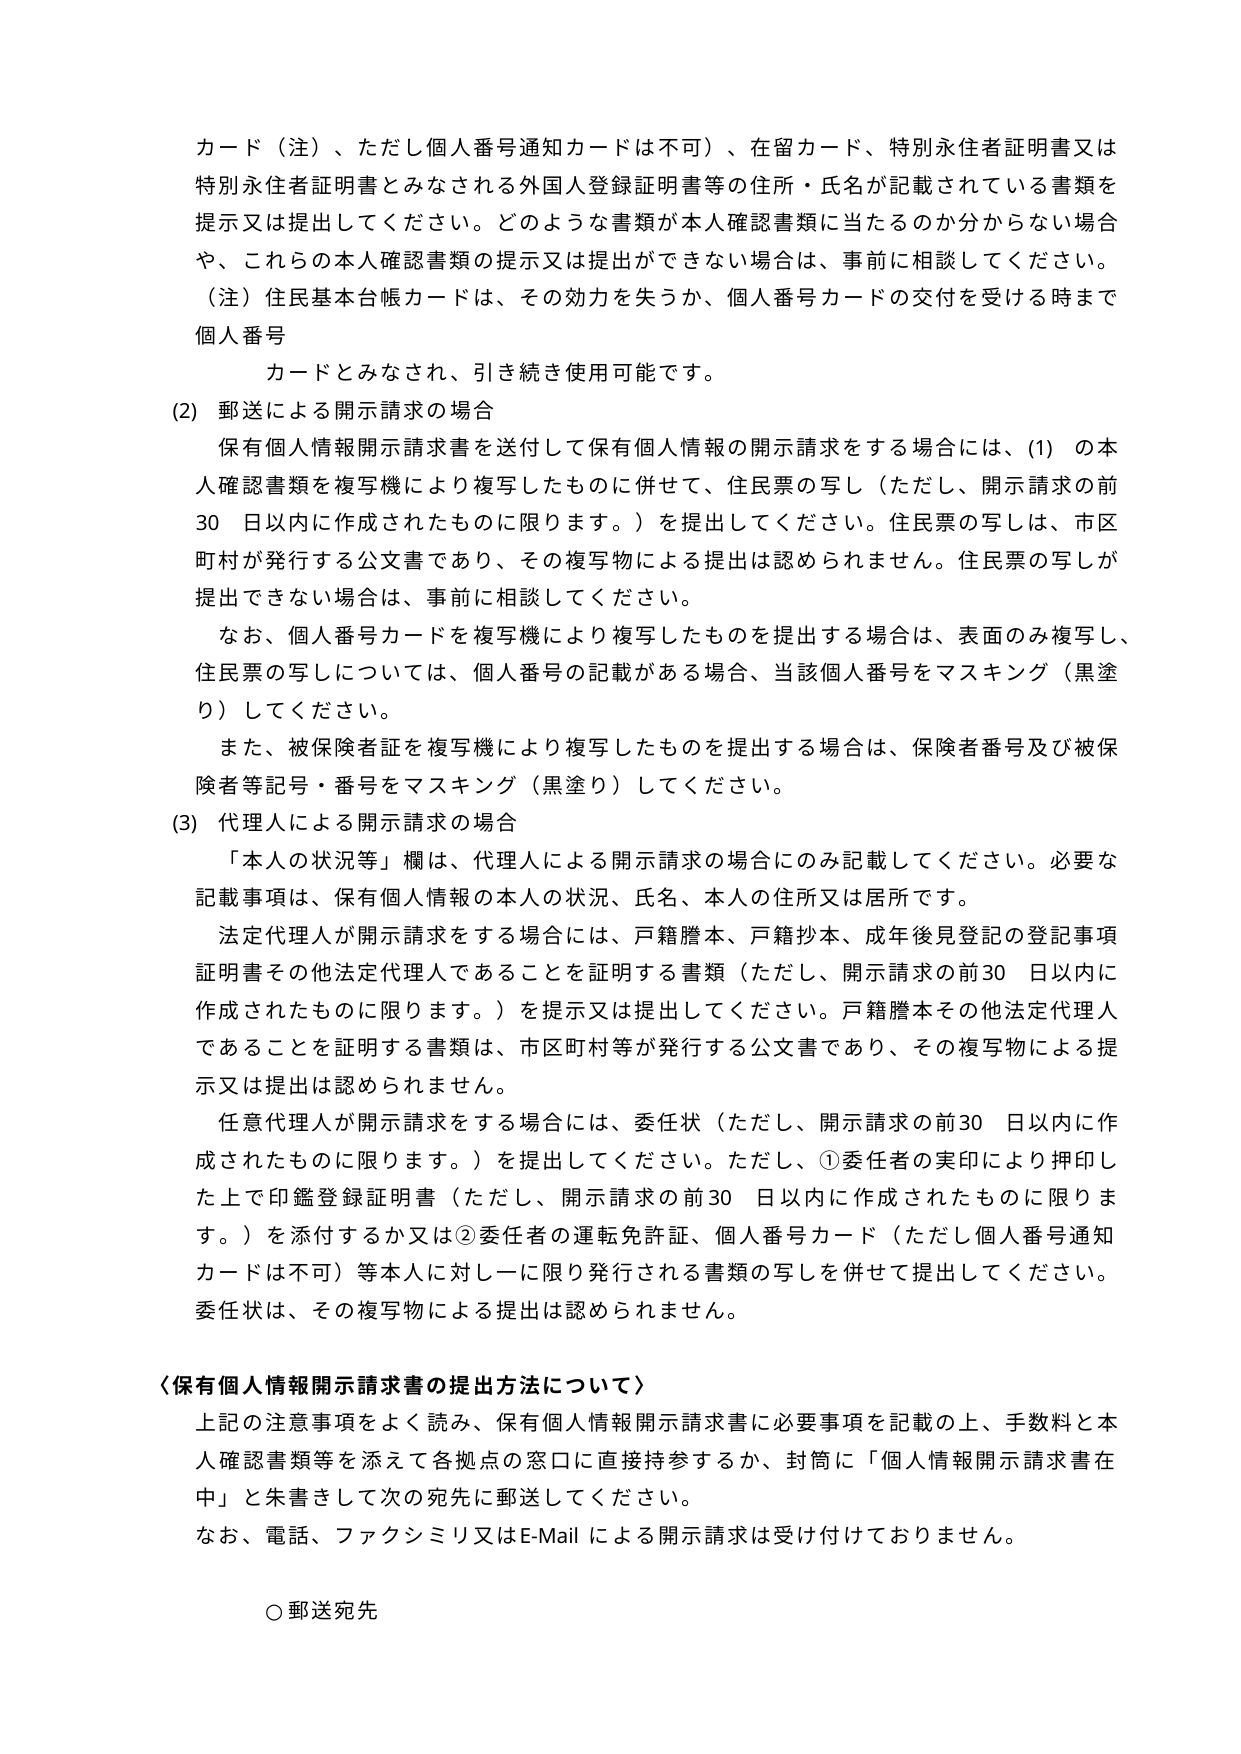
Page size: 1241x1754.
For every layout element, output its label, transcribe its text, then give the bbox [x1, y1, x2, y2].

text 保有個人情報開示請求書を送付して保有個人情報の開示請求をする場合には、(1)の本人確認書類を複写機により複写したものに併せて、住民票の写し（ただし、開示請求の前30日以内に作成されたものに限ります。）を提出してください。住民票の写しは、市区町村が発行する公文書であり、その複写物による提出は認められません。住民票の写しが提出できない場合は、事前に相談してください。 [149, 428, 1121, 615]
text 法定代理人が開示請求をする場合には、戸籍謄本、戸籍抄本、成年後見登記の登記事項証明書その他法定代理人であることを証明する書類（ただし、開示請求の前30日以内に作成されたものに限ります。）を提示又は提出してください。戸籍謄本その他法定代理人であることを証明する書類は、市区町村等が発行する公文書であり、その複写物による提示又は提出は認められません。 [149, 915, 1121, 1103]
text ○郵送宛先 [149, 1590, 1121, 1628]
text 「本人の状況等」欄は、代理人による開示請求の場合にのみ記載してください。必要な記載事項は、保有個人情報の本人の状況、氏名、本人の住所又は居所です。 [149, 840, 1121, 915]
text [149, 128, 1121, 278]
text 上記の注意事項をよく読み、保有個人情報開示請求書に必要事項を記載の上、手数料と本人確認書類等を添えて各拠点の窓口に直接持参するか、封筒に「個人情報開示請求書在中」と朱書きして次の宛先に郵送してください。 [149, 1403, 1121, 1515]
text カードとみなされ、引き続き使用可能です。 [187, 353, 1121, 390]
text 〈保有個人情報開示請求書の提出方法について〉 [149, 1365, 1121, 1403]
text なお、電話、ファクシミリ又はE-Mailによる開示請求は受け付けておりません。 [149, 1515, 1121, 1553]
text 任意代理人が開示請求をする場合には、委任状（ただし、開示請求の前30日以内に作成されたものに限ります。）を提出してください。ただし、①委任者の実印により押印した上で印鑑登録証明書（ただし、開示請求の前30日以内に作成されたものに限ります。）を添付するか又は②委任者の運転免許証、個人番号カード（ただし個人番号通知カードは不可）等本人に対し一に限り発行される書類の写しを併せて提出してください。委任状は、その複写物による提出は認められません。 [149, 1103, 1121, 1328]
text (2) 郵送による開示請求の場合 [149, 390, 1121, 428]
text （注）住民基本台帳カードは、その効力を失うか、個人番号カードの交付を受ける時まで個人番号 [149, 278, 1121, 353]
text なお、個人番号カードを複写機により複写したものを提出する場合は、表面のみ複写し、住民票の写しについては、個人番号の記載がある場合、当該個人番号をマスキング（黒塗り）してください。 [149, 615, 1121, 728]
text (3) 代理人による開示請求の場合 [149, 803, 1121, 840]
text また、被保険者証を複写機により複写したものを提出する場合は、保険者番号及び被保険者等記号・番号をマスキング（黒塗り）してください。 [149, 728, 1121, 803]
